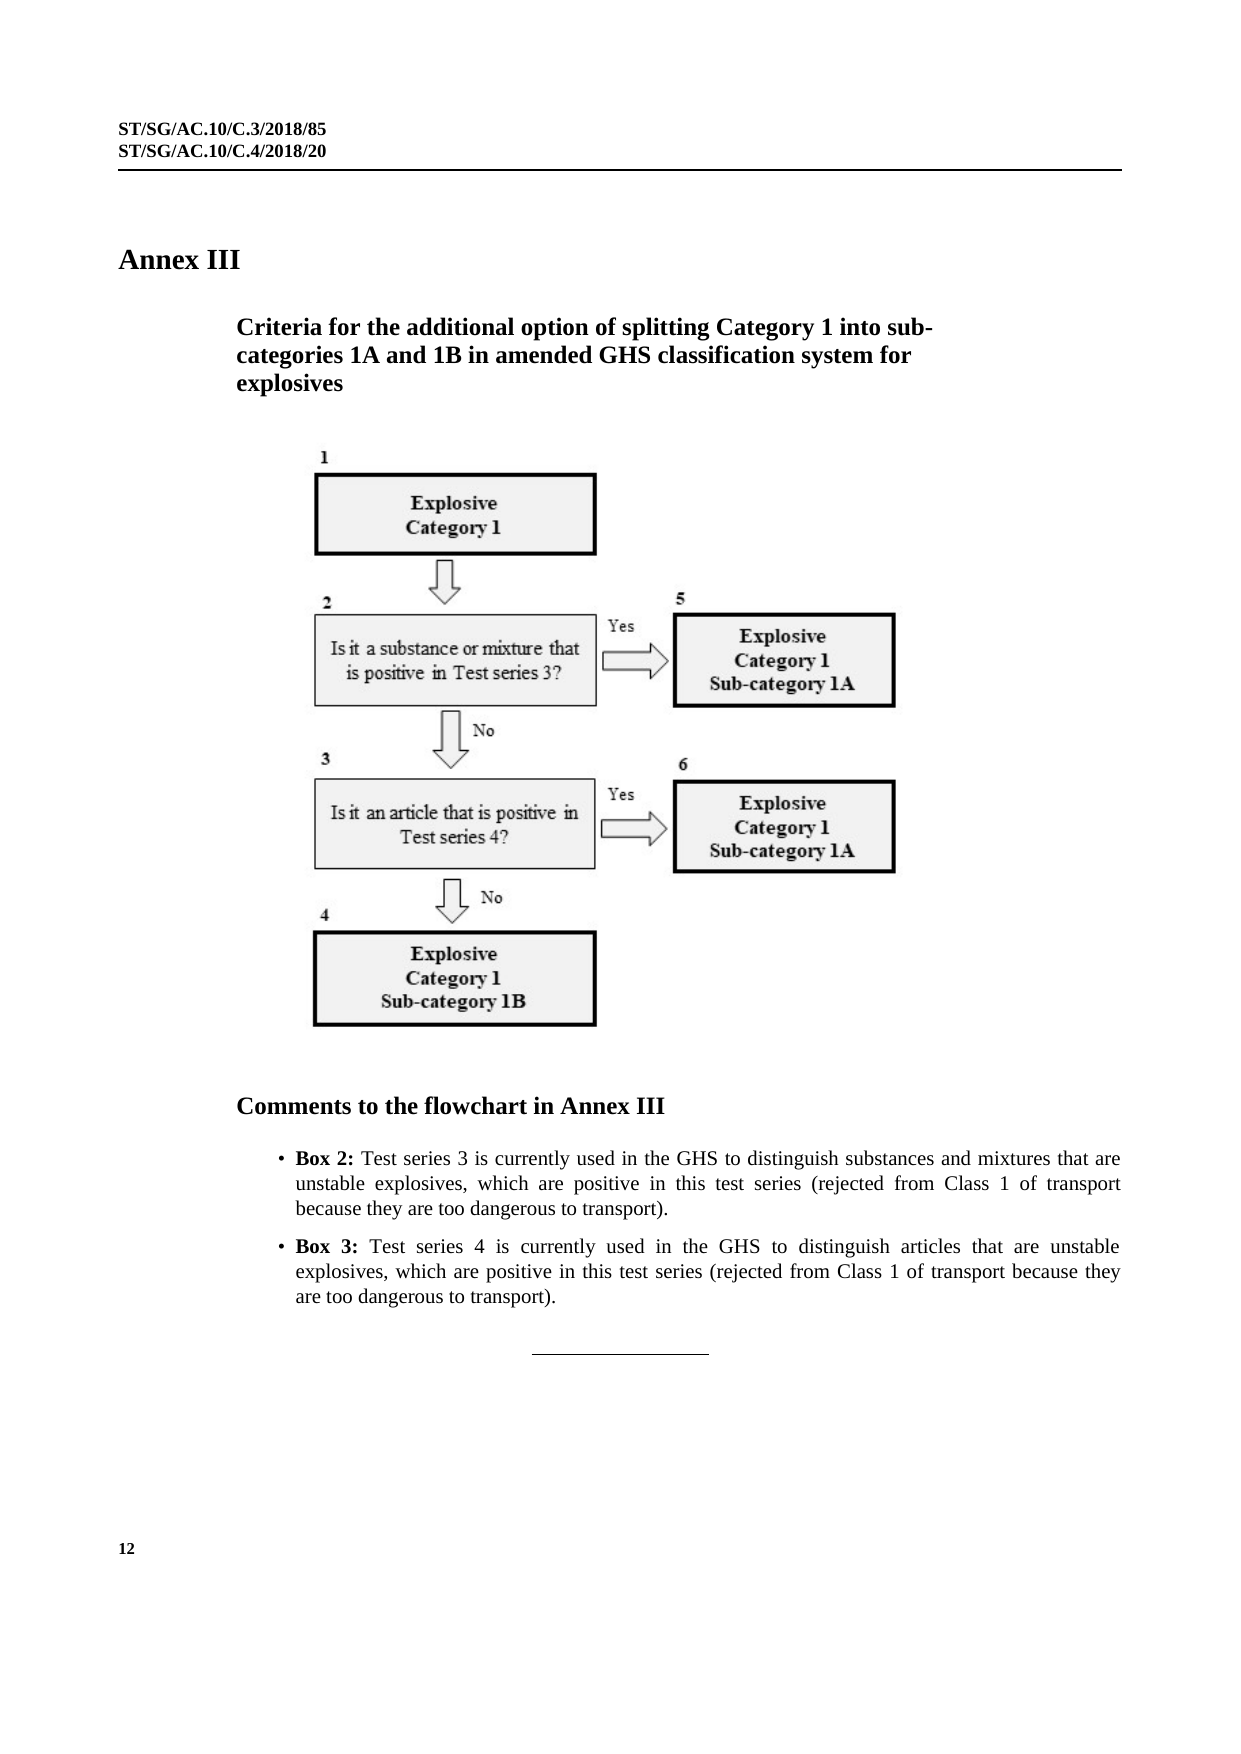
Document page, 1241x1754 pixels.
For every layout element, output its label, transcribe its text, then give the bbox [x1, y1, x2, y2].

text Comments to the flowchart in Annex III [118, 1092, 1004, 1120]
text Box 2: Test series 3 is currently used in the GHS to distinguish substances and mixtures that are unstable explosives, which are positive in this test series (rejected from Class 1 of transport because they are too dangerous to transport). [278, 1145, 1122, 1220]
text Box 3: Test series 4 is currently used in the GHS to distinguish articles that are unstable explosives, which are positive in this test series (rejected from Class 1 of transport because they are too dangerous to transport). [278, 1233, 1122, 1308]
picture [253, 422, 964, 1055]
text Criteria for the additional option of splitting Category 1 into sub-categories 1A and 1B in amended GHS classification system for explosives [118, 313, 1004, 397]
text Annex III [118, 244, 1004, 276]
